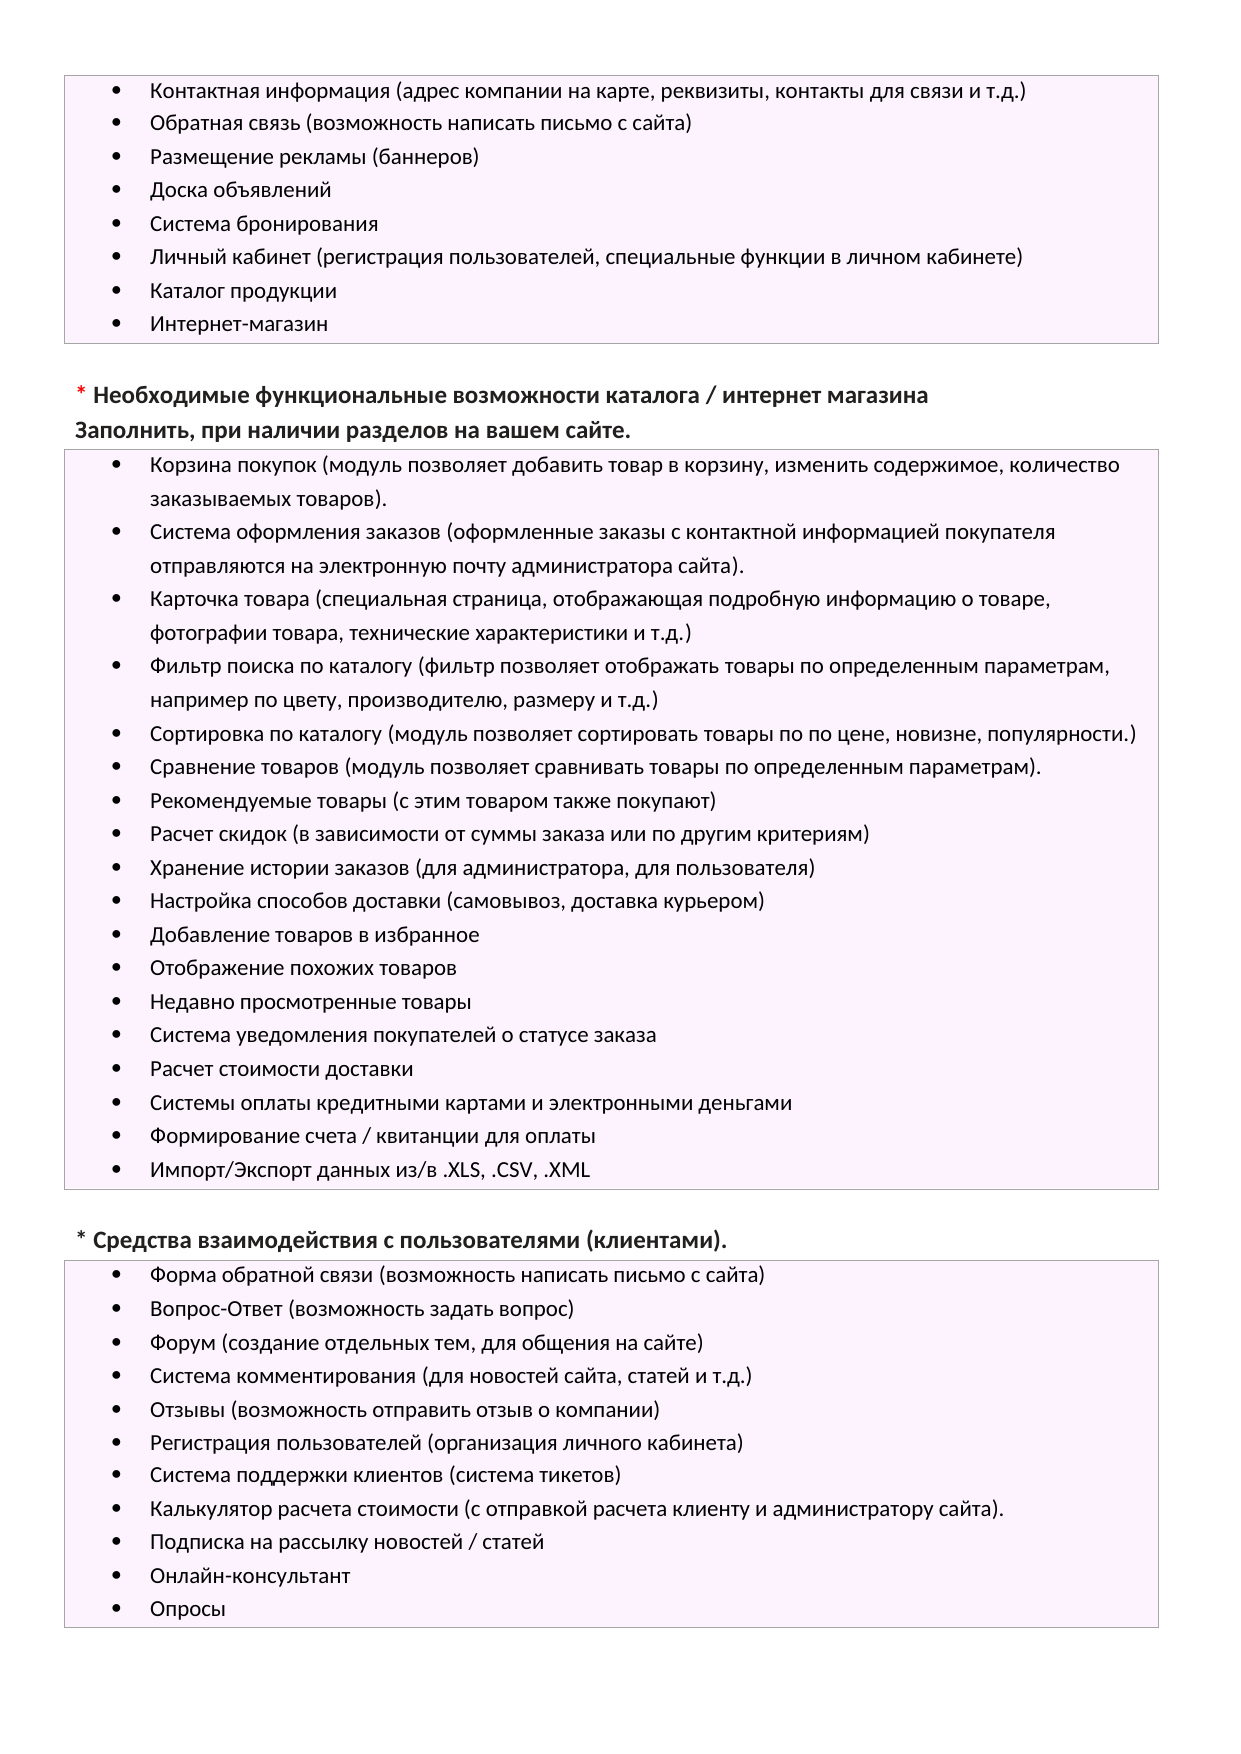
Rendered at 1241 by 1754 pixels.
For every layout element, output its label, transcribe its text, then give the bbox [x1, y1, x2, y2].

text * Средства взаимодействия с пользователями (клиентами). [75, 1224, 1165, 1255]
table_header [65, 76, 1158, 343]
table_header Форма обратной связи (возможность написать письмо с сайта) Вопрос-Ответ (возможность задать вопрос) Форум (создание отдельных тем, для общения на сайте) Система комментирования (для новостей сайта, статей и т.д.) Отзывы (возможность отправить отзыв о компании) Регистрация пользователей (организация личного кабинета) Система поддержки клиентов (система тикетов) Калькулятор расчета стоимости (с отправкой расчета клиенту и администратору сайта). Подписка на рассылку новостей / статей Онлайн-консультант Опросы [65, 1261, 1158, 1627]
text * Необходимые функциональные возможности каталога / интернет магазина [75, 379, 1165, 410]
text Заполнить, при наличии разделов на вашем сайте. [75, 414, 1165, 445]
table_header Корзина покупок (модуль позволяет добавить товар в корзину, изменить содержимое, количество заказываемых товаров). Система оформления заказов (оформленные заказы с контактной информацией покупателя отправляются на электронную почту администратора сайта). Карточка товара (специальная страница, отображающая подробную информацию о товаре, фотографии товара, технические характеристики и т.д.) Фильтр поиска по каталогу (фильтр позволяет отображать товары по определенным параметрам, например по цвету, производителю, размеру и т.д.) Сортировка по каталогу (модуль позволяет сортировать товары по по цене, новизне, популярности.) Сравнение товаров (модуль позволяет сравнивать товары по определенным параметрам). Рекомендуемые товары (с этим товаром также покупают) Расчет скидок (в зависимости от суммы заказа или по другим критериям) Хранение истории заказов (для администратора, для пользователя) Настройка способов доставки (самовывоз, доставка курьером) Добавление товаров в избранное Отображение похожих товаров Недавно просмотренные товары Система уведомления покупателей о статусе заказа Расчет стоимости доставки Системы оплаты кредитными картами и электронными деньгами Формирование счета / квитанции для оплаты Импорт/Экспорт данных из/в .XLS, .CSV, .XML [65, 450, 1158, 1188]
